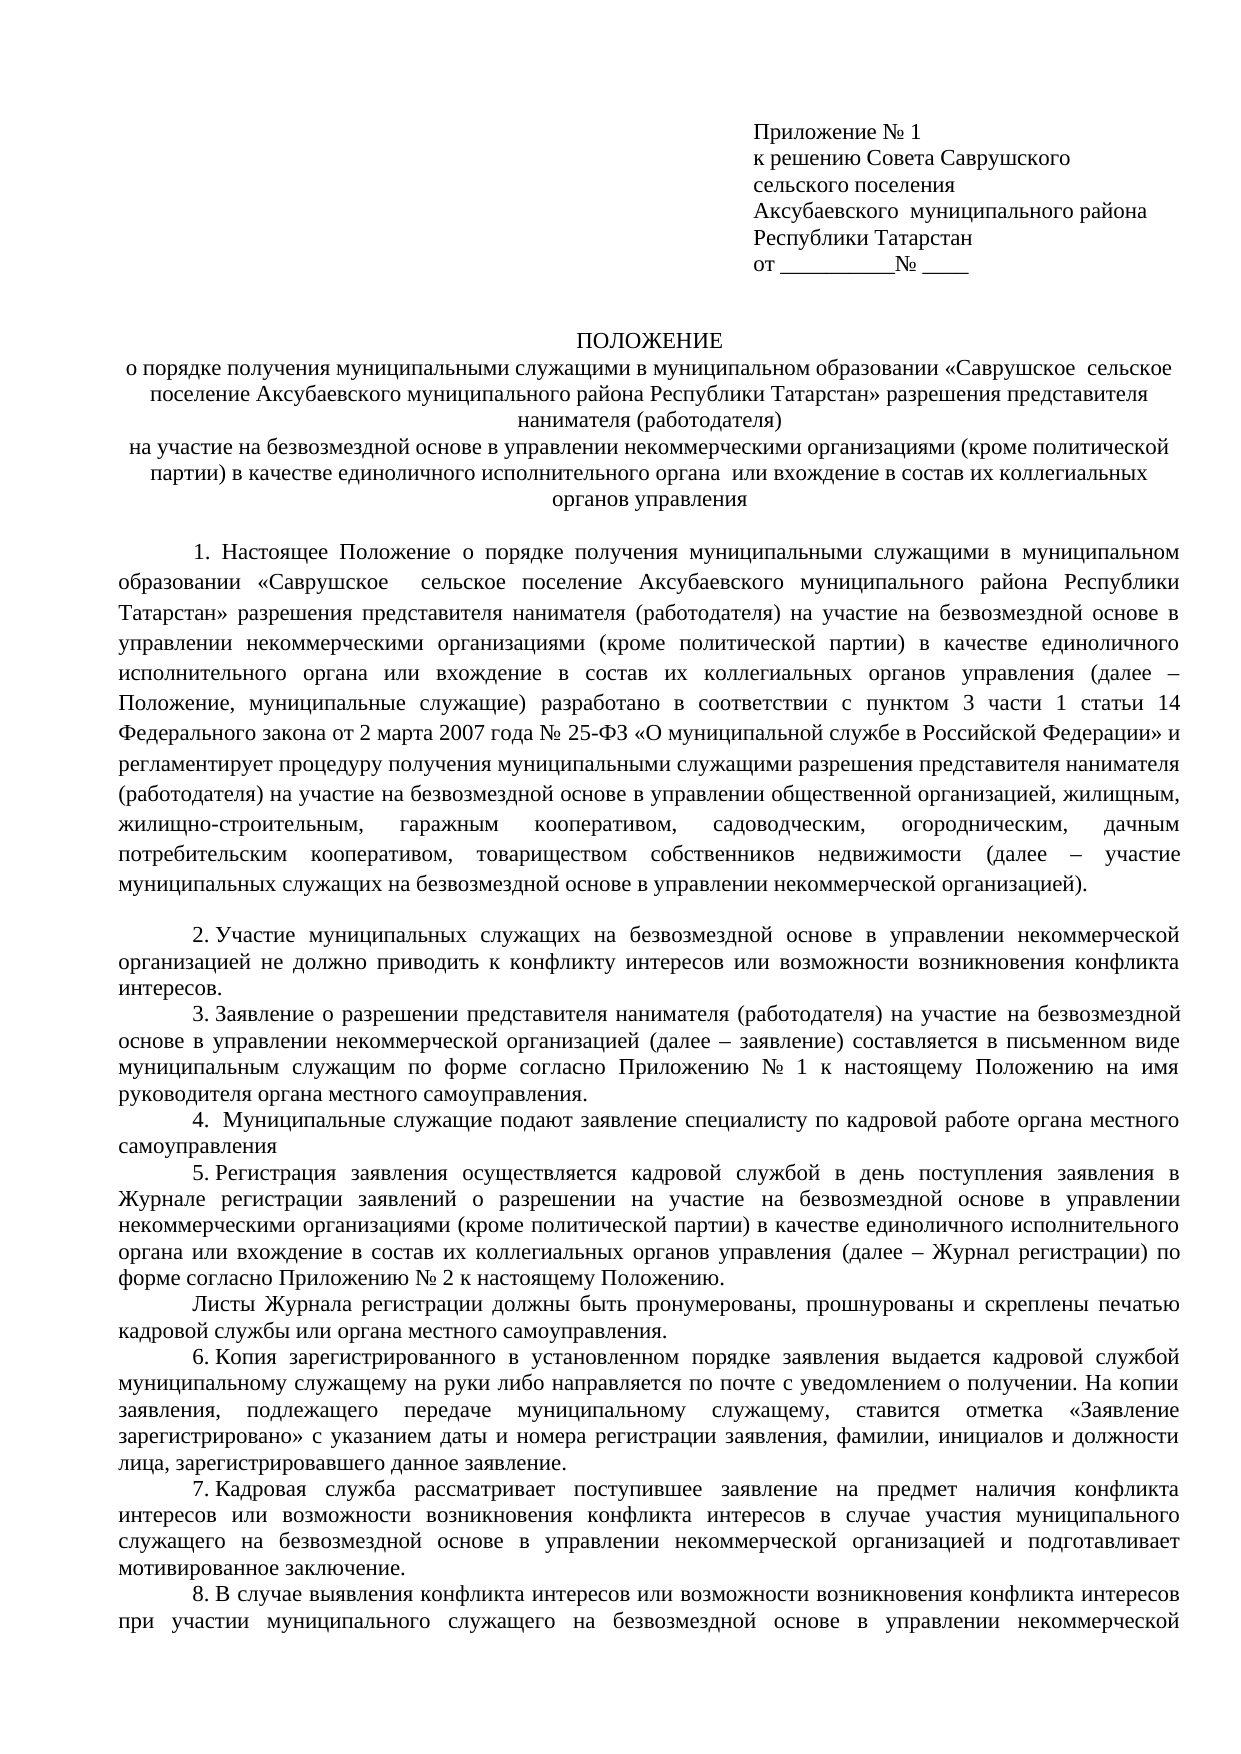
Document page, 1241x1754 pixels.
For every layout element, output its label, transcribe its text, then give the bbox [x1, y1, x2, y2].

text 3. Заявление о разрешении представителя нанимателя (работодателя) на участие на безвозмездной основе в управлении некоммерческой организацией (далее – заявление) составляется в письменном виде муниципальным служащим по форме согласно Приложению № 1 к настоящему Положению на имя руководителя органа местного самоуправления. [118, 1001, 1181, 1106]
text о порядке получения муниципальными служащими в муниципальном образовании «Саврушское сельское поселение Аксубаевского муниципального района Республики Татарстан» разрешения представителя нанимателя (работодателя) [118, 354, 1181, 433]
text на участие на безвозмездной основе в управлении некоммерческими организациями (кроме политической партии) в качестве единоличного исполнительного органа или вхождение в состав их коллегиальных органов управления [118, 433, 1181, 512]
text Приложение № 1 [753, 118, 1181, 144]
text сельского поселения [753, 171, 1181, 197]
text 4. Муниципальные служащие подают заявление специалисту по кадровой работе органа местного самоуправления [118, 1106, 1181, 1159]
title ПОЛОЖЕНИЕ [118, 327, 1181, 354]
text от __________№ ____ [753, 250, 1181, 276]
text к решению Совета Саврушского [753, 144, 1181, 171]
text Республики Татарстан [753, 223, 1181, 250]
text 2. Участие муниципальных служащих на безвозмездной основе в управлении некоммерческой организацией не должно приводить к конфликту интересов или возможности возникновения конфликта интересов. [118, 921, 1181, 1001]
text 6. Копия зарегистрированного в установленном порядке заявления выдается кадровой службой муниципальному служащему на руки либо направляется по почте с уведомлением о получении. На копии заявления, подлежащего передаче муниципальному служащему, ставится отметка «Заявление зарегистрировано» с указанием даты и номера регистрации заявления, фамилии, инициалов и должности лица, зарегистрировавшего данное заявление. [118, 1343, 1181, 1475]
text Аксубаевского муниципального района [753, 197, 1181, 223]
text 7. Кадровая служба рассматривает поступившее заявление на предмет наличия конфликта интересов или возможности возникновения конфликта интересов в случае участия муниципального служащего на безвозмездной основе в управлении некоммерческой организацией и подготавливает мотивированное заключение. [118, 1475, 1181, 1580]
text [118, 1580, 1181, 1633]
text 5. Регистрация заявления осуществляется кадровой службой в день поступления заявления в Журнале регистрации заявлений о разрешении на участие на безвозмездной основе в управлении некоммерческими организациями (кроме политической партии) в качестве единоличного исполнительного органа или вхождение в состав их коллегиальных органов управления (далее – Журнал регистрации) по форме согласно Приложению № 2 к настоящему Положению. [118, 1159, 1181, 1290]
text 1. Настоящее Положение о порядке получения муниципальными служащими в муниципальном образовании «Саврушское сельское поселение Аксубаевского муниципального района Республики Татарстан» разрешения представителя нанимателя (работодателя) на участие на безвозмездной основе в управлении некоммерческими организациями (кроме политической партии) в качестве единоличного исполнительного органа или вхождение в состав их коллегиальных органов управления (далее – Положение, муниципальные служащие) разработано в соответствии с пунктом 3 части 1 статьи 14 Федерального закона от 2 марта 2007 года № 25-ФЗ «О муниципальной службе в Российской Федерации» и регламентирует процедуру получения муниципальными служащими разрешения представителя нанимателя (работодателя) на участие на безвозмездной основе в управлении общественной организацией, жилищным, жилищно-строительным, гаражным кооперативом, садоводческим, огородническим, дачным потребительским кооперативом, товариществом собственников недвижимости (далее – участие муниципальных служащих на безвозмездной основе в управлении некоммерческой организацией). [118, 538, 1181, 897]
text Листы Журнала регистрации должны быть пронумерованы, прошнурованы и скреплены печатью кадровой службы или органа местного самоуправления. [118, 1290, 1181, 1343]
